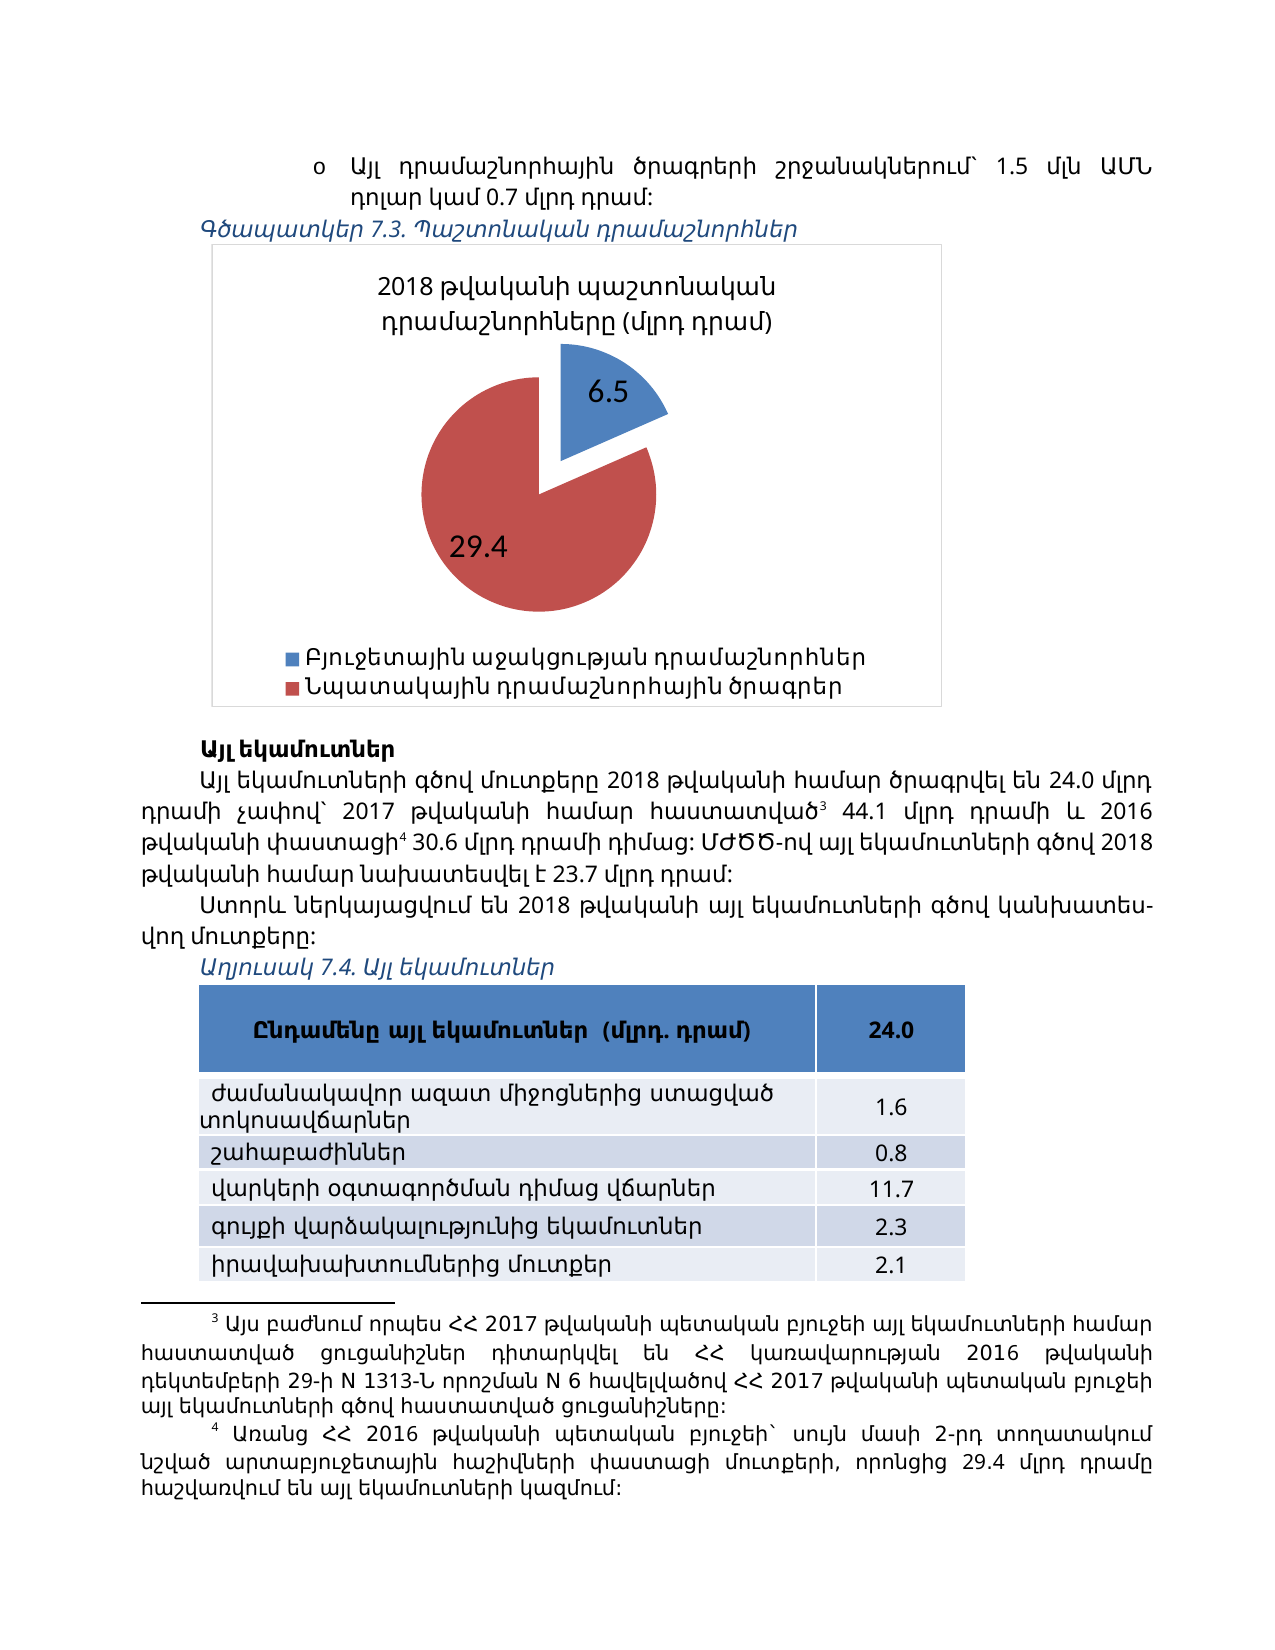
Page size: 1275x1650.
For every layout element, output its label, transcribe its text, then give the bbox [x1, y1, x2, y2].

text Ստորև ներկայացվում են 2018 թվականի այլ եկամուտների գծով կանխատեսվող մուտքերը: [141, 889, 1153, 951]
table_header Ընդամենը այլ եկամուտներ (մլրդ. դրամ) [199, 985, 815, 1072]
table_cell 11.7 [817, 1171, 965, 1204]
list Այլ դրամաշնորհային ծրագրերի շրջանակներում` 1.5 մլն ԱՄՆ դոլար կամ 0.7 մլրդ դրամ: [312, 150, 1153, 213]
table_cell 2.1 [817, 1248, 965, 1281]
table_header 24.0 [817, 985, 965, 1072]
table_cell իրավախախտումներից մուտքեր [199, 1248, 815, 1281]
text Այլ եկամուտների գծով մուտքերը 2018 թվականի համար ծրագրվել են 24.0 մլրդ դրամի չափով` 2017 թվականի համար հաստատված 44.1 մլրդ դրամի և 2016 թվականի փաստացի 30.6 մլրդ դրամի դիմաց: ՄԺԾԾ-ով այլ եկամուտների գծով 2018 թվականի համար նախատեսվել է 23.7 մլրդ դրամ: [141, 764, 1153, 889]
table_cell 2.3 [817, 1206, 965, 1246]
table_cell ժամանակավոր ազատ միջոցներից ստացված տոկոսավճարներ [199, 1079, 815, 1134]
text Աղյուսակ 7.4. Այլ եկամուտներ [200, 951, 1153, 982]
table_cell գույքի վարձակալությունից եկամուտներ [199, 1206, 815, 1246]
table_cell վարկերի օգտագործման դիմաց վճարներ [199, 1171, 815, 1204]
table_cell շահաբաժիններ [199, 1136, 815, 1168]
text Այլ եկամուտներ [141, 732, 1153, 764]
text Գծապատկեր 7.3. Պաշտոնական դրամաշնորհներ [200, 213, 1153, 244]
table_cell 0.8 [817, 1136, 965, 1168]
table_cell 1.6 [817, 1079, 965, 1134]
